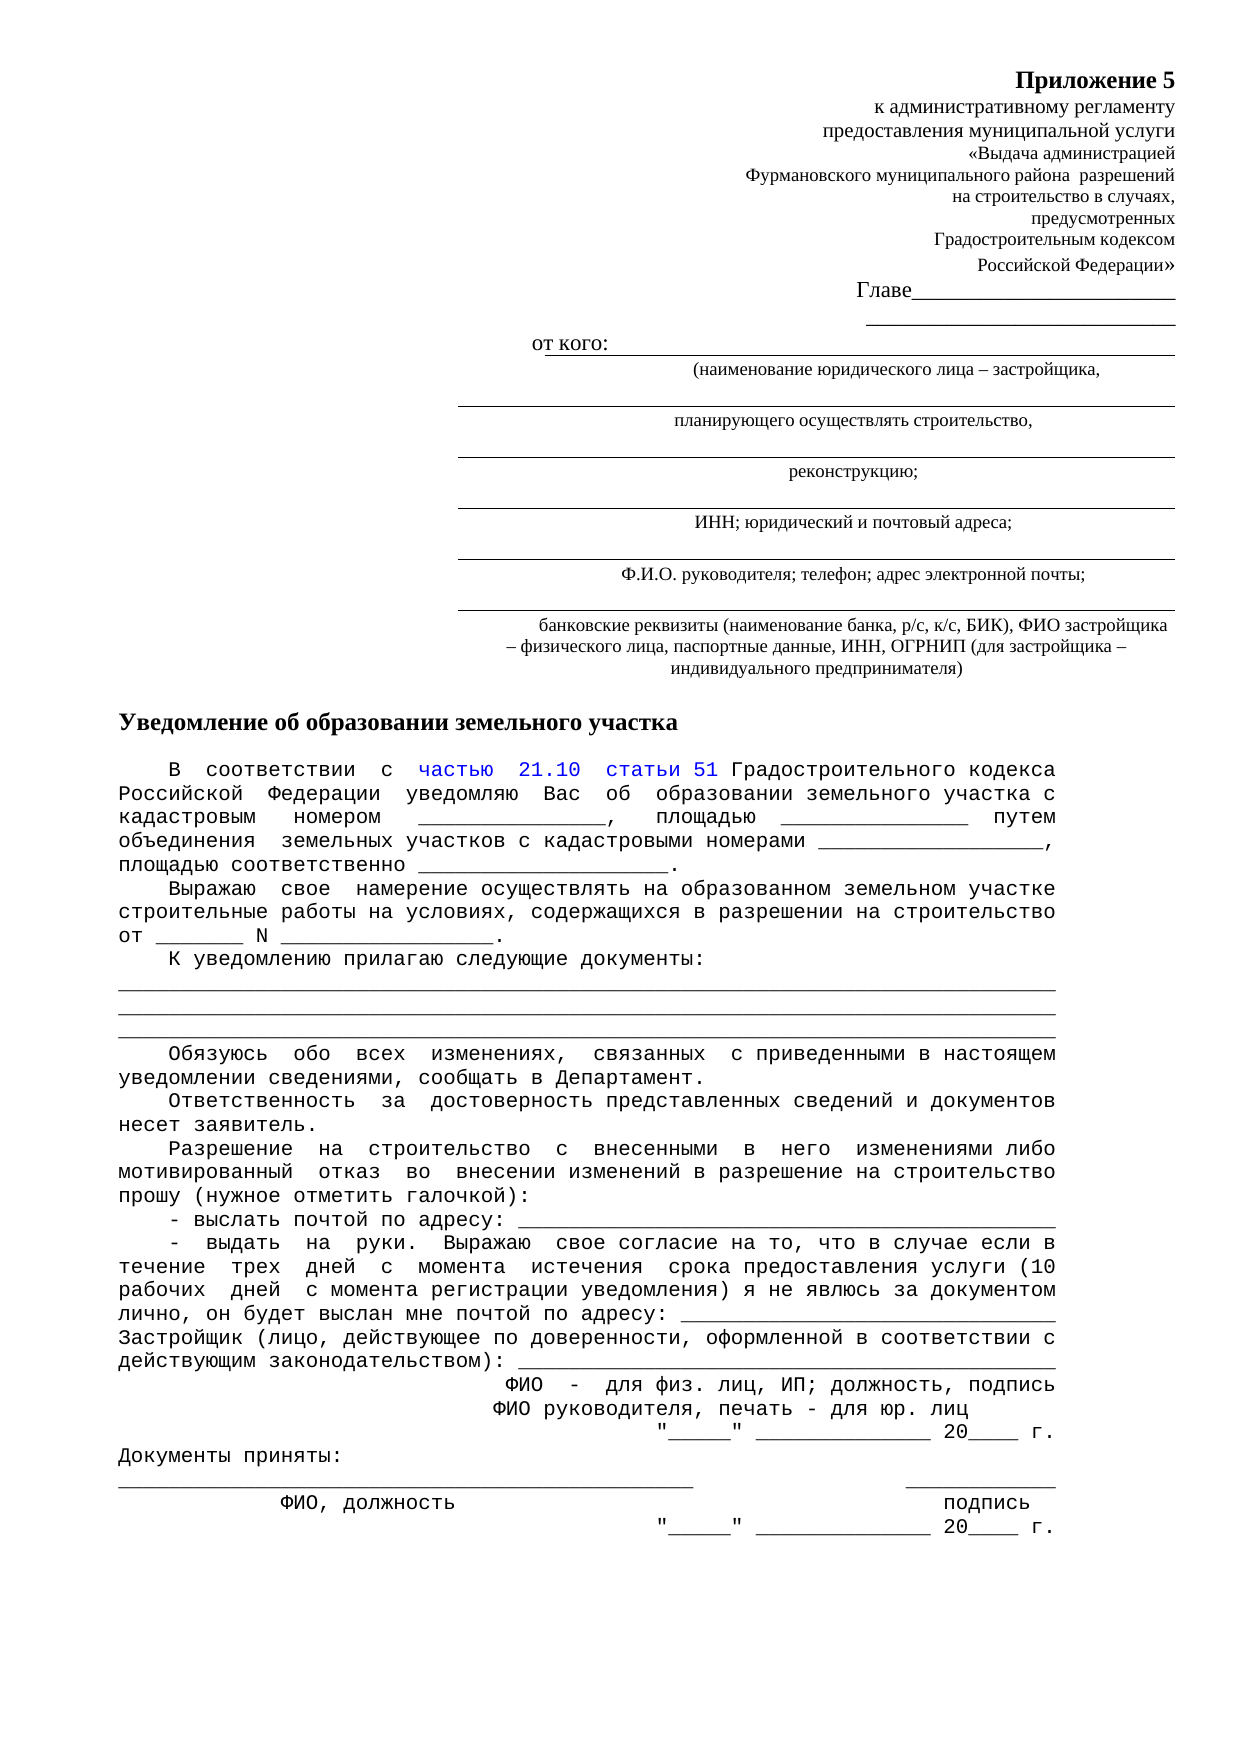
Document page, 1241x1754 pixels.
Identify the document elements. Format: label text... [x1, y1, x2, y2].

text уведомлении сведениями, сообщать в Департамент. [118, 1067, 1175, 1090]
text "_____" ______________ 20____ г. [118, 1421, 1175, 1445]
text банковские реквизиты (наименование банка, р/с, к/с, БИК), ФИО застройщика – физического лица, паспортные данные, ИНН, ОГРНИП (для застройщика – индивидуального предпринимателя) [458, 611, 1175, 678]
text (наименование юридического лица – застройщика, [545, 356, 1175, 380]
subtitle предусмотренных [59, 207, 1175, 228]
text предоставления муниципальной услуги [59, 118, 1175, 142]
text В соответствии с частью 21.10 статьи 51 Градостроительного кодекса [118, 759, 1175, 783]
text рабочих дней с момента регистрации уведомления) я не явлюсь за документом [118, 1279, 1175, 1303]
text ФИО руководителя, печать - для юр. лиц [118, 1398, 1175, 1421]
text ______________________________________________ ____________ [118, 1469, 1175, 1492]
text мотивированный отказ во внесении изменений в разрешение на строительство [118, 1161, 1175, 1185]
text ИНН; юридический и почтовый адреса; [458, 509, 1175, 533]
text объединения земельных участков с кадастровыми номерами __________________, [118, 830, 1175, 854]
text площадью соответственно ____________________. [118, 854, 1175, 877]
text Обязуюсь обо всех изменениях, связанных с приведенными в настоящем [118, 1043, 1175, 1067]
text строительные работы на условиях, содержащихся в разрешении на строительство [118, 901, 1175, 925]
text прошу (нужное отметить галочкой): [118, 1185, 1175, 1208]
text Ф.И.О. руководителя; телефон; адрес электронной почты; [458, 560, 1175, 584]
text Выражаю свое намерение осуществлять на образованном земельном участке [118, 877, 1175, 901]
subtitle Фурмановского муниципального района разрешений [59, 163, 1175, 185]
text "_____" ______________ 20____ г. [118, 1516, 1175, 1539]
text Застройщик (лицо, действующее по доверенности, оформленной в соответствии с [118, 1327, 1175, 1350]
subtitle Градостроительным кодексом [59, 228, 1175, 250]
text от кого: [458, 329, 1175, 355]
text действующим законодательством): ___________________________________________ [118, 1350, 1175, 1374]
text К уведомлению прилагаю следующие документы: [118, 948, 1175, 972]
text планирующего осуществлять строительство, [458, 407, 1175, 431]
text - выдать на руки. Выражаю свое согласие на то, что в случае если в [118, 1232, 1175, 1256]
text Российской Федерации» Главе__________________________________________________ [856, 250, 1175, 329]
text течение трех дней с момента истечения срока предоставления услуги (10 [118, 1256, 1175, 1279]
text лично, он будет выслан мне почтой по адресу: ______________________________ [118, 1303, 1175, 1327]
text Документы приняты: [118, 1445, 1175, 1469]
text ФИО - для физ. лиц, ИП; должность, подпись [118, 1374, 1175, 1398]
text Приложение 5 [59, 65, 1175, 94]
text ___________________________________________________________________________ [118, 996, 1175, 1019]
subtitle на строительство в случаях, [59, 185, 1175, 207]
subtitle «Выдача администрацией [59, 142, 1175, 163]
text Уведомление об образовании земельного участка [118, 707, 1175, 736]
text несет заявитель. [118, 1114, 1175, 1138]
text Ответственность за достоверность представленных сведений и документов [118, 1090, 1175, 1114]
text ___________________________________________________________________________ [118, 972, 1175, 996]
text ФИО, должность подпись [118, 1492, 1175, 1516]
text ___________________________________________________________________________ [118, 1019, 1175, 1043]
text - выслать почтой по адресу: ___________________________________________ [118, 1208, 1175, 1232]
text от _______ N _________________. [118, 925, 1175, 948]
text к административному регламенту [59, 94, 1175, 118]
text реконструкцию; [458, 458, 1175, 482]
text кадастровым номером _______________, площадью _______________ путем [118, 807, 1175, 830]
text Российской Федерации уведомляю Вас об образовании земельного участка с [118, 783, 1175, 807]
text Разрешение на строительство с внесенными в него изменениями либо [118, 1138, 1175, 1161]
